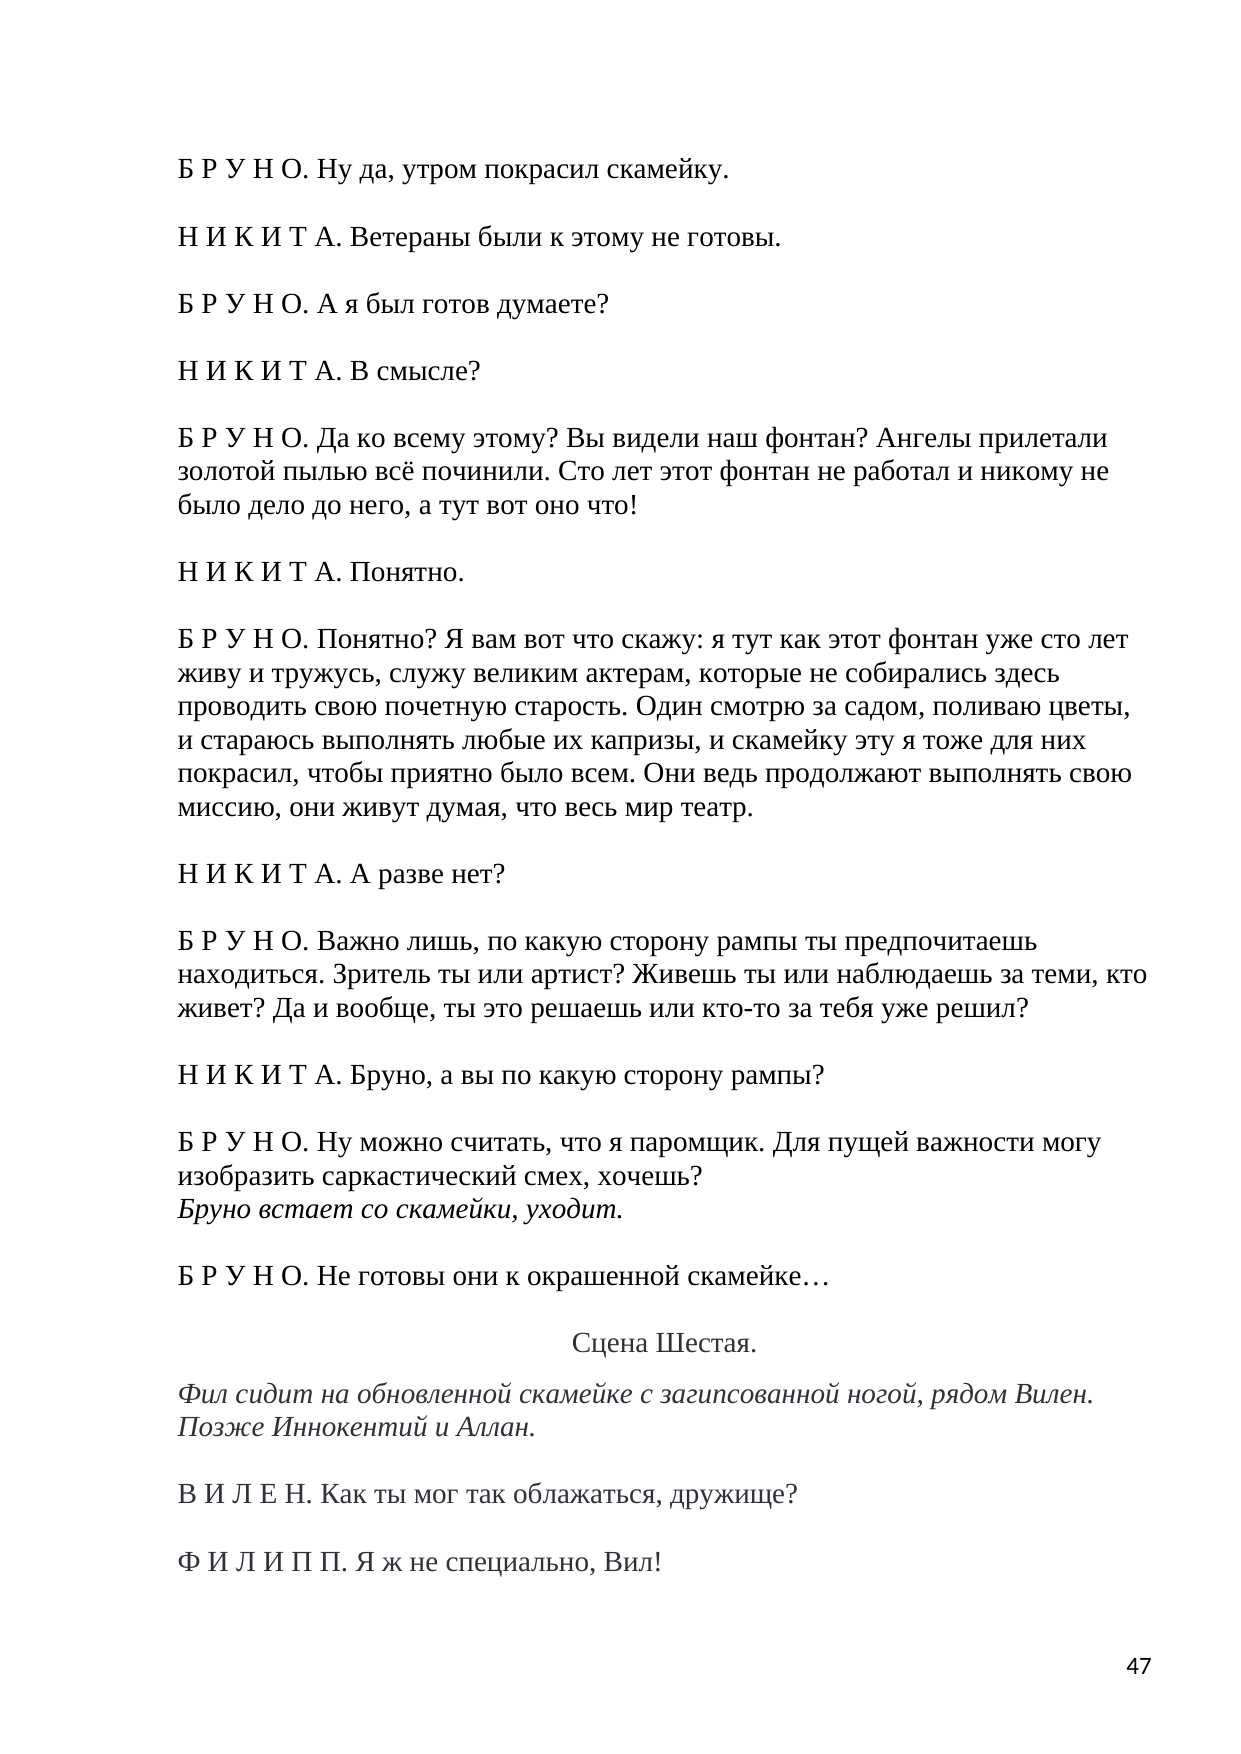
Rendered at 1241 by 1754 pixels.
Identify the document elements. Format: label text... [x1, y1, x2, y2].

text Б Р У Н О. Важно лишь, по какую сторону рампы ты предпочитаешь находиться. Зритель ты или артист? Живешь ты или наблюдаешь за теми, кто живет? Да и вообще, ты это решаешь или кто-то за тебя уже решил? [177, 923, 1152, 1024]
text Б Р У Н О. Ну да, утром покрасил скамейку. [177, 152, 1152, 185]
text В И Л Е Н. Как ты мог так облажаться, дружище? [177, 1477, 1152, 1510]
text Фил сидит на обновленной скамейке с загипсованной ногой, рядом Вилен. Позже Иннокентий и Аллан. [177, 1376, 1152, 1443]
text Сцена Шестая. [177, 1326, 1152, 1359]
text Н И К И Т А. А разве нет? [177, 856, 1152, 889]
text Н И К И Т А. Понятно. [177, 554, 1152, 588]
text Б Р У Н О. Да ко всему этому? Вы видели наш фонтан? Ангелы прилетали золотой пылью всё починили. Сто лет этот фонтан не работал и никому не было дело до него, а тут вот оно что! [177, 420, 1152, 521]
text Б Р У Н О. Не готовы они к окрашенной скамейке… [177, 1258, 1152, 1292]
text Н И К И Т А. В смысле? [177, 353, 1152, 386]
text Б Р У Н О. Ну можно считать, что я паромщик. Для пущей важности могу изобразить саркастический смех, хочешь? [177, 1124, 1152, 1191]
text Н И К И Т А. Ветераны были к этому не готовы. [177, 219, 1152, 252]
text Б Р У Н О. Понятно? Я вам вот что скажу: я тут как этот фонтан уже сто лет живу и тружусь, служу великим актерам, которые не собирались здесь проводить свою почетную старость. Один смотрю за садом, поливаю цветы, и стараюсь выполнять любые их капризы, и скамейку эту я тоже для них покрасил, чтобы приятно было всем. Они ведь продолжают выполнять свою миссию, они живут думая, что весь мир театр. [177, 621, 1152, 822]
text Н И К И Т А. Бруно, а вы по какую сторону рампы? [177, 1057, 1152, 1091]
text Ф И Л И П П. Я ж не специально, Вил! [177, 1544, 1152, 1577]
text Бруно встает со скамейки, уходит. [177, 1191, 1152, 1225]
text Б Р У Н О. А я был готов думаете? [177, 286, 1152, 319]
